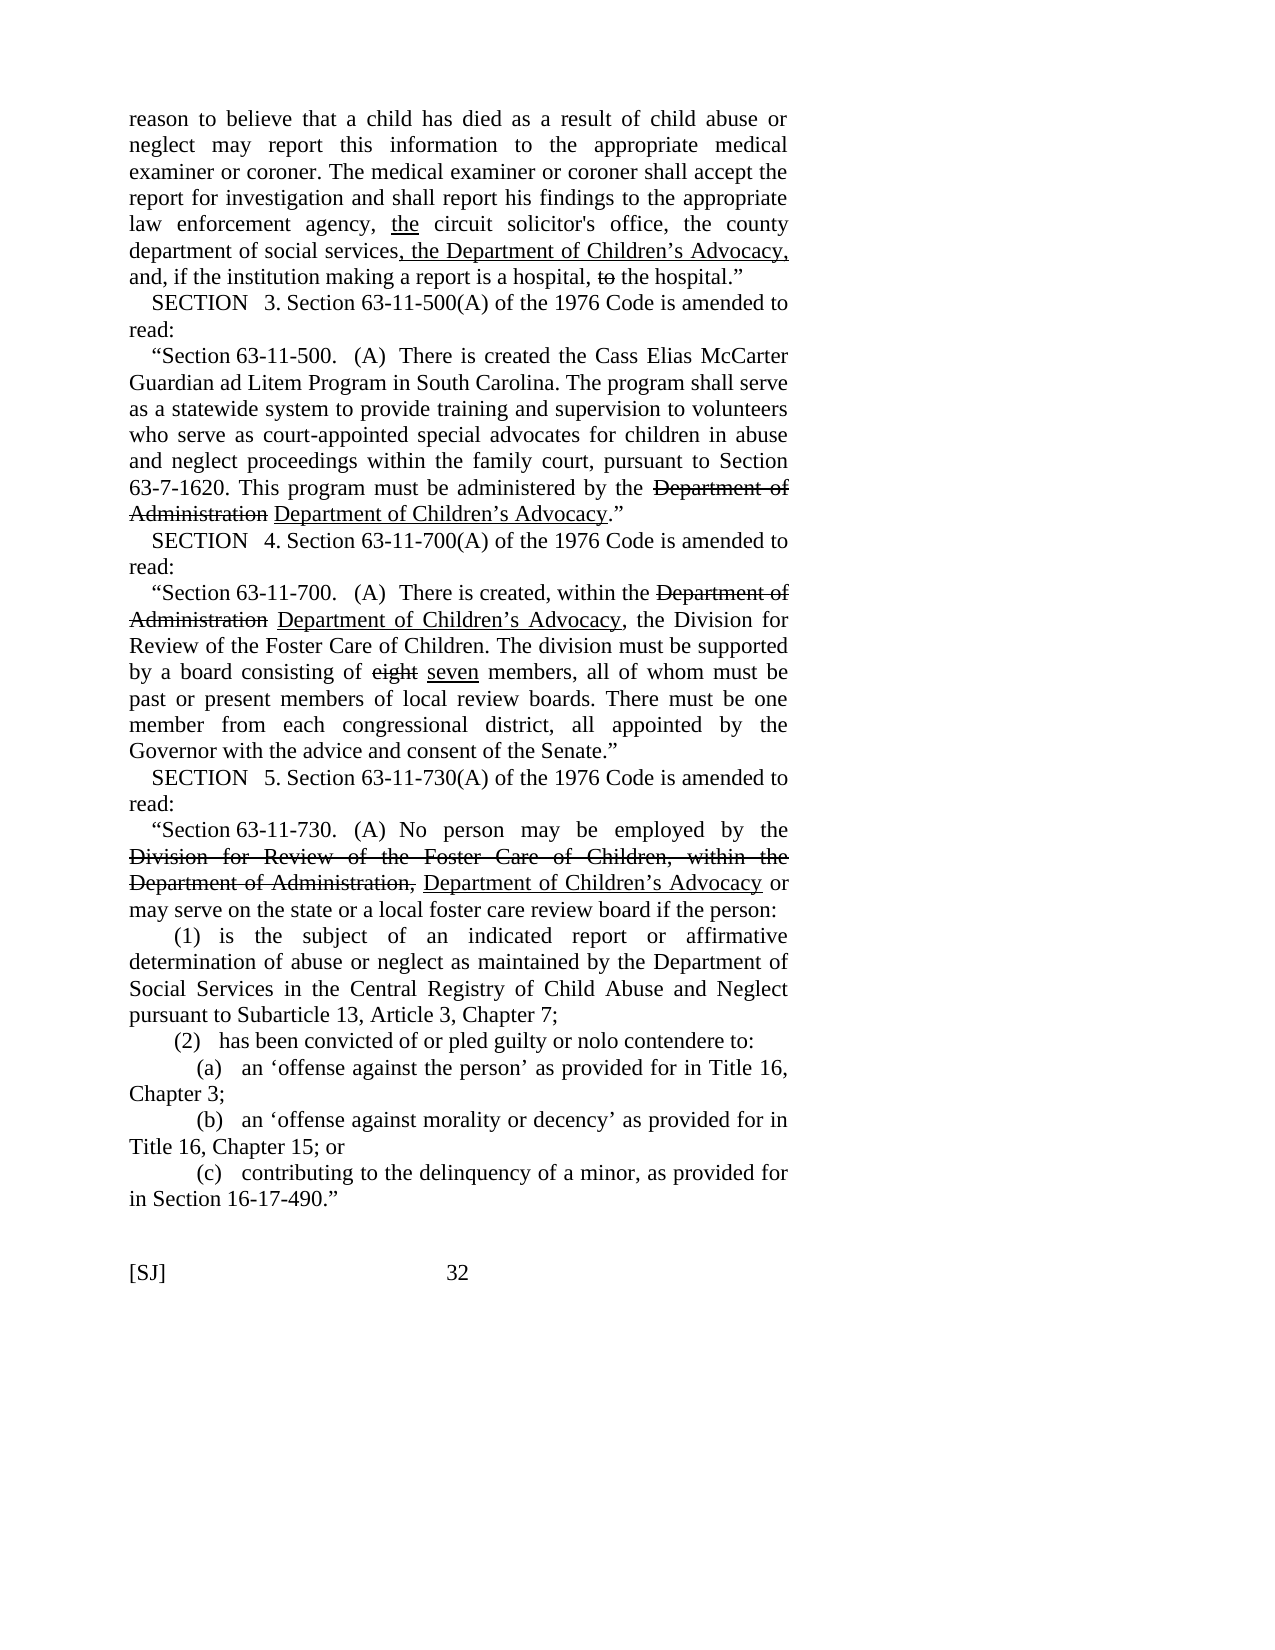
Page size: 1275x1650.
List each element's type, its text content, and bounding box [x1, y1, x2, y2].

text (c) contributing to the delinquency of a minor, as provided for in Section 16-17-490.” [129, 1159, 789, 1212]
text “Section 63-11-700. (A) There is created, within the Department of Administration Department of Children’s Advocacy, the Division for Review of the Foster Care of Children. The division must be supported by a board consisting of eight seven members, all of whom must be past or present members of local review boards. There must be one member from each congressional district, all appointed by the Governor with the advice and consent of the Senate.” [129, 579, 789, 764]
text SECTION 5. Section 63-11-730(A) of the 1976 Code is amended to read: [129, 764, 789, 817]
text SECTION 4. Section 63-11-700(A) of the 1976 Code is amended to read: [129, 527, 789, 579]
text (2) has been convicted of or pled guilty or nolo contendere to: [129, 1027, 789, 1054]
text (a) an ‘offense against the person’ as provided for in Title 16, Chapter 3; [129, 1054, 789, 1106]
text (1) is the subject of an indicated report or affirmative determination of abuse or neglect as maintained by the Department of Social Services in the Central Registry of Child Abuse and Neglect pursuant to Subarticle 13, Article 3, Chapter 7; [129, 922, 789, 1027]
text “Section 63-11-730. (A) No person may be employed by the Division for Review of the Foster Care of Children, within the Department of Administration, Department of Children’s Advocacy or may serve on the state or a local foster care review board if the person: [129, 859, 789, 922]
text (b) an ‘offense against morality or decency’ as provided for in Title 16, Chapter 15; or [129, 1106, 789, 1159]
text “Section 63-11-500. (A) There is created the Cass Elias McCarter Guardian ad Litem Program in South Carolina. The program shall serve as a statewide system to provide training and supervision to volunteers who serve as court-appointed special advocates for children in abuse and neglect proceedings within the family court, pursuant to Section 63-7-1620. This program must be administered by the Department of Administration Department of Children’s Advocacy.” [129, 342, 789, 527]
text SECTION 3. Section 63-11-500(A) of the 1976 Code is amended to read: [129, 289, 789, 342]
text “Section 63-11-730. (A) No person may be employed by the Division for Review of the Foster Care of Children, within the Department of Administration, Department of Children’s Advocacy or may serve on the state or a local foster care review board if the person: [129, 817, 789, 857]
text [129, 105, 789, 289]
